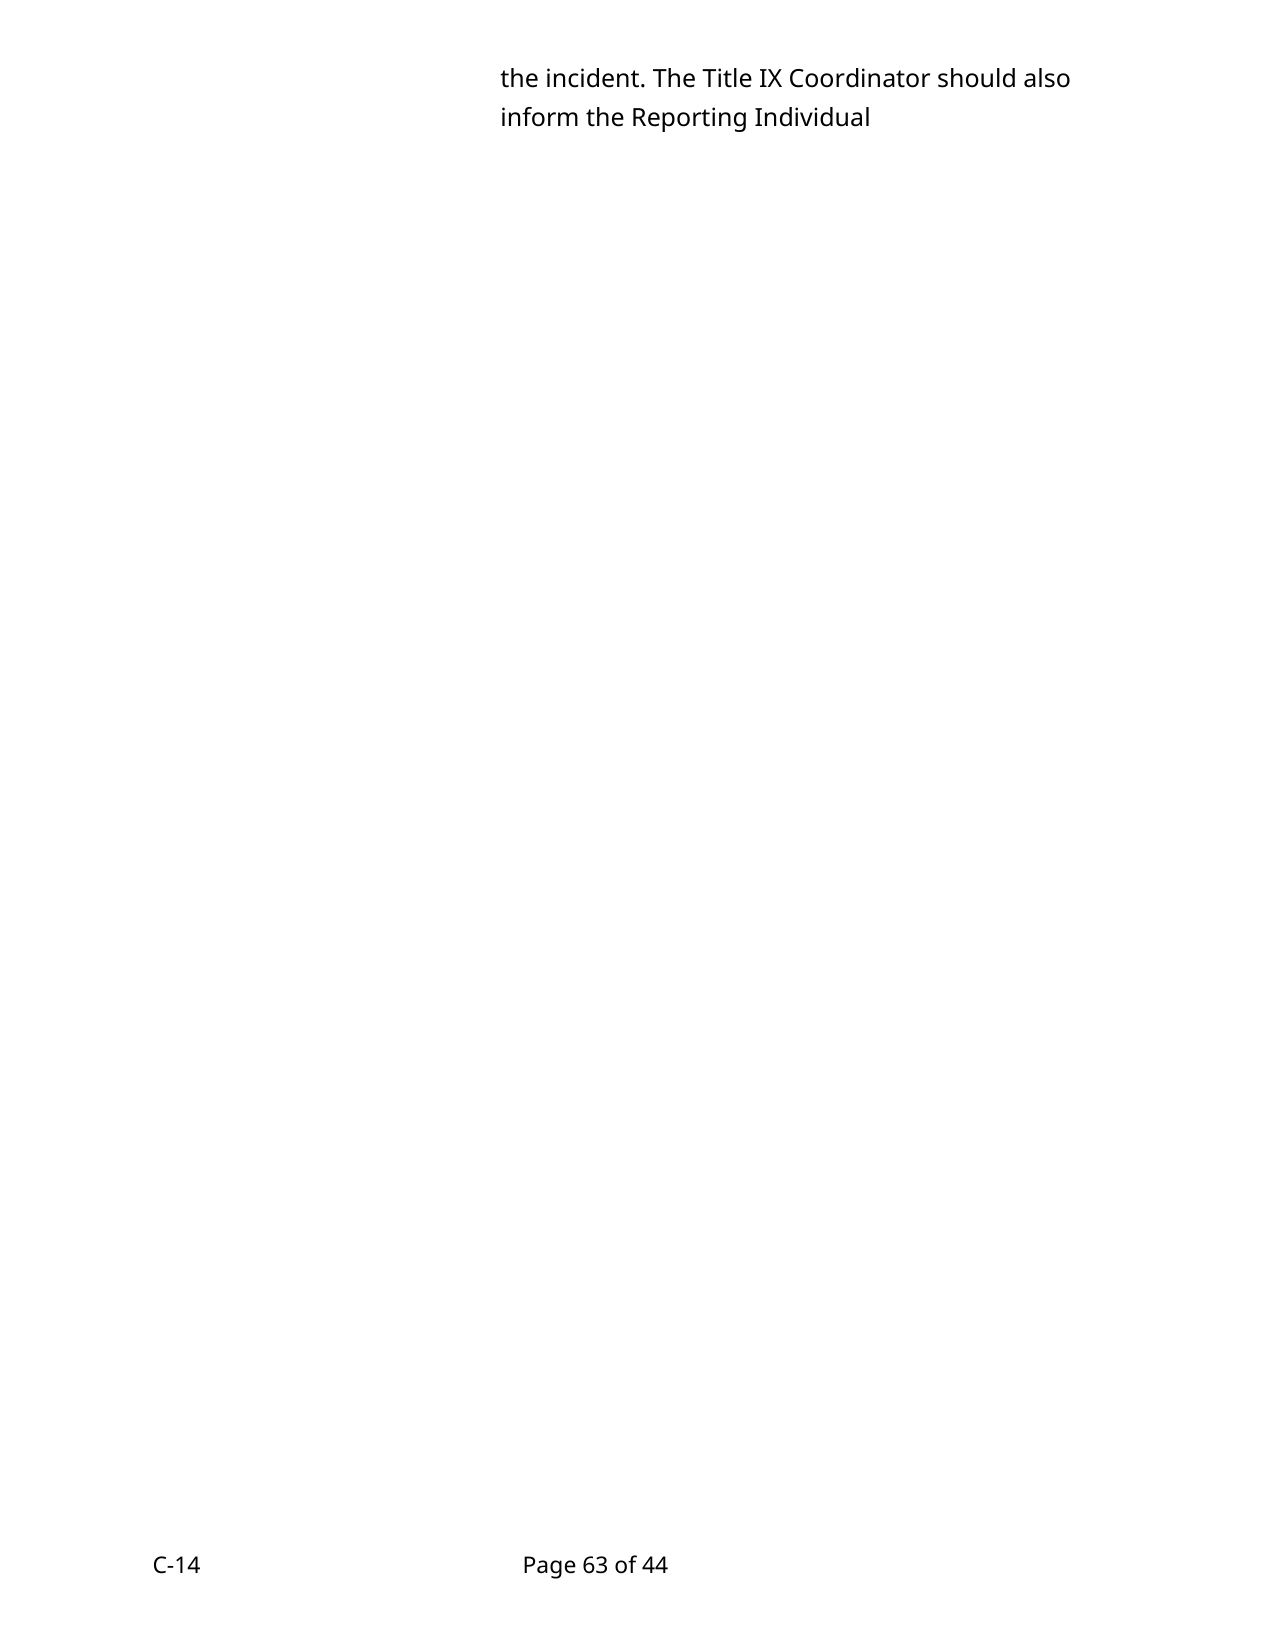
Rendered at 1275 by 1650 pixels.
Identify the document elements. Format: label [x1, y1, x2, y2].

list [435, 60, 1091, 134]
